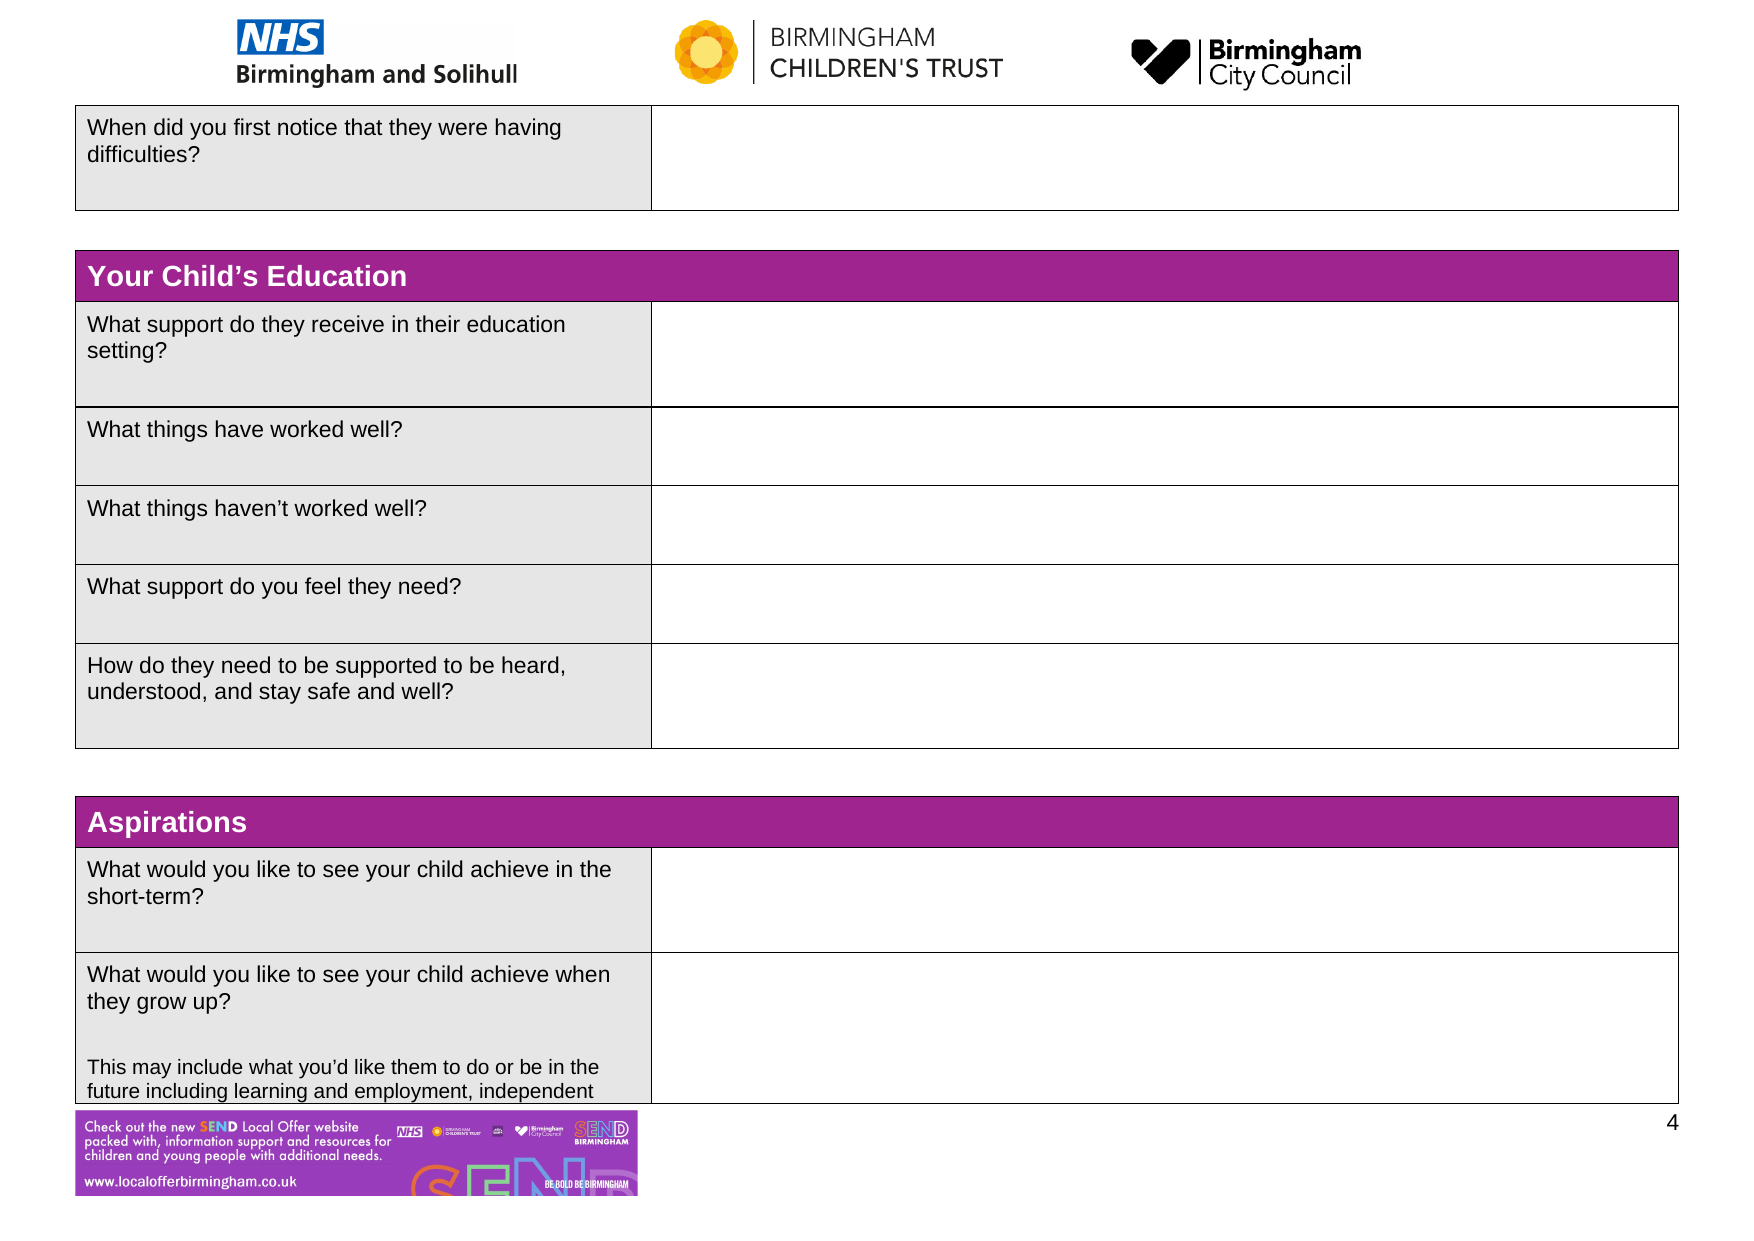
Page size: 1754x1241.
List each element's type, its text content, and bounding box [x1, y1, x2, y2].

picture [1118, 20, 1373, 102]
table_cell [652, 953, 1678, 1103]
table_cell [652, 644, 1678, 748]
table_cell [652, 486, 1678, 564]
table_cell [652, 106, 1678, 210]
picture [75, 1110, 638, 1195]
table_cell What support do you feel they need? [76, 565, 651, 643]
table_cell What things haven’t worked well? [76, 486, 651, 564]
picture [674, 20, 1003, 84]
table_cell When did you first notice that they were having difficulties? [76, 106, 651, 210]
table_header Aspirations [76, 797, 1678, 847]
table_cell [652, 408, 1678, 485]
table_cell What things have worked well? [76, 408, 651, 485]
table_cell [652, 565, 1678, 643]
table_cell [652, 302, 1678, 406]
table_cell [652, 848, 1678, 952]
table_cell What would you like to see your child achieve in the short-term? [76, 848, 651, 952]
table_cell What support do they receive in their education setting? [76, 302, 651, 406]
table_header Your Child’s Education [76, 251, 1678, 301]
table_cell How do they need to be supported to be heard, understood, and stay safe and well? [76, 644, 651, 748]
picture [237, 19, 517, 88]
